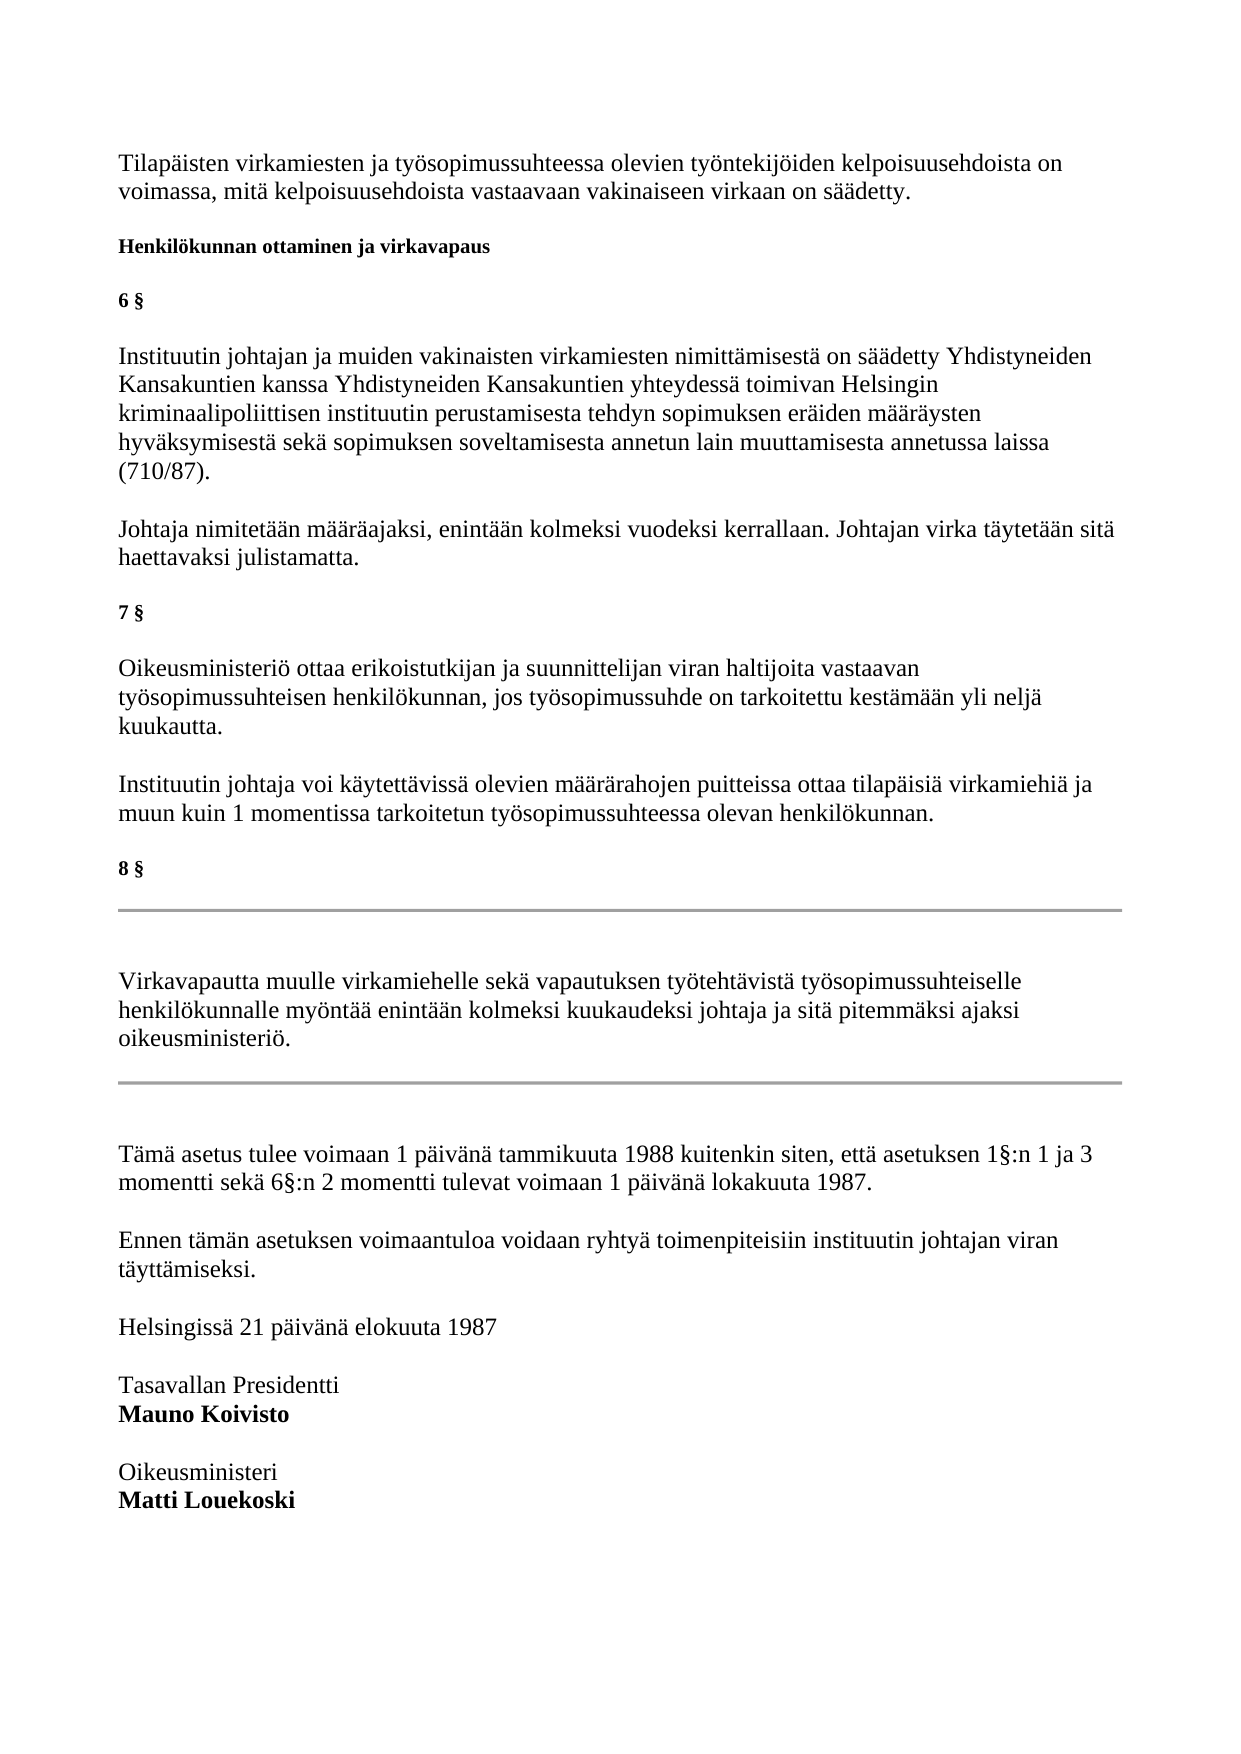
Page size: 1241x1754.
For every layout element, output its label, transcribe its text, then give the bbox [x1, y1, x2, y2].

subtitle 8 § [118, 856, 1122, 880]
subtitle 6 § [118, 287, 1122, 312]
text Virkavapautta muulle virkamiehelle sekä vapautuksen työtehtävistä työsopimussuhteiselle henkilökunnalle myöntää enintään kolmeksi kuukaudeksi johtaja ja sitä pitemmäksi ajaksi oikeusministeriö. [118, 966, 1122, 1052]
text Ennen tämän asetuksen voimaantuloa voidaan ryhtyä toimenpiteisiin instituutin johtajan viran täyttämiseksi. [118, 1225, 1122, 1283]
text Instituutin johtajan ja muiden vakinaisten virkamiesten nimittämisestä on säädetty Yhdistyneiden Kansakuntien kanssa Yhdistyneiden Kansakuntien yhteydessä toimivan Helsingin kriminaalipoliittisen instituutin perustamisesta tehdyn sopimuksen eräiden määräysten hyväksymisestä sekä sopimuksen soveltamisesta annetun lain muuttamisesta annetussa laissa (710/87). [118, 341, 1122, 484]
text Tasavallan Presidentti Mauno Koivisto [118, 1370, 1122, 1427]
text Oikeusministeri Matti Louekoski [118, 1457, 1122, 1514]
subtitle 7 § [118, 600, 1122, 624]
text Tämä asetus tulee voimaan 1 päivänä tammikuuta 1988 kuitenkin siten, että asetuksen 1§:n 1 ja 3 momentti sekä 6§:n 2 momentti tulevat voimaan 1 päivänä lokakuuta 1987. [118, 1139, 1122, 1196]
text Instituutin johtaja voi käytettävissä olevien määrärahojen puitteissa ottaa tilapäisiä virkamiehiä ja muun kuin 1 momentissa tarkoitetun työsopimussuhteessa olevan henkilökunnan. [118, 769, 1122, 826]
text Oikeusministeriö ottaa erikoistutkijan ja suunnittelijan viran haltijoita vastaavan työsopimussuhteisen henkilökunnan, jos työsopimussuhde on tarkoitettu kestämään yli neljä kuukautta. [118, 653, 1122, 740]
text Johtaja nimitetään määräajaksi, enintään kolmeksi vuodeksi kerrallaan. Johtajan virka täytetään sitä haettavaksi julistamatta. [118, 514, 1122, 571]
subtitle Henkilökunnan ottaminen ja virkavapaus [118, 234, 1122, 258]
text Tilapäisten virkamiesten ja työsopimussuhteessa olevien työntekijöiden kelpoisuusehdoista on voimassa, mitä kelpoisuusehdoista vastaavaan vakinaiseen virkaan on säädetty. [118, 148, 1122, 205]
text Helsingissä 21 päivänä elokuuta 1987 [118, 1312, 1122, 1341]
